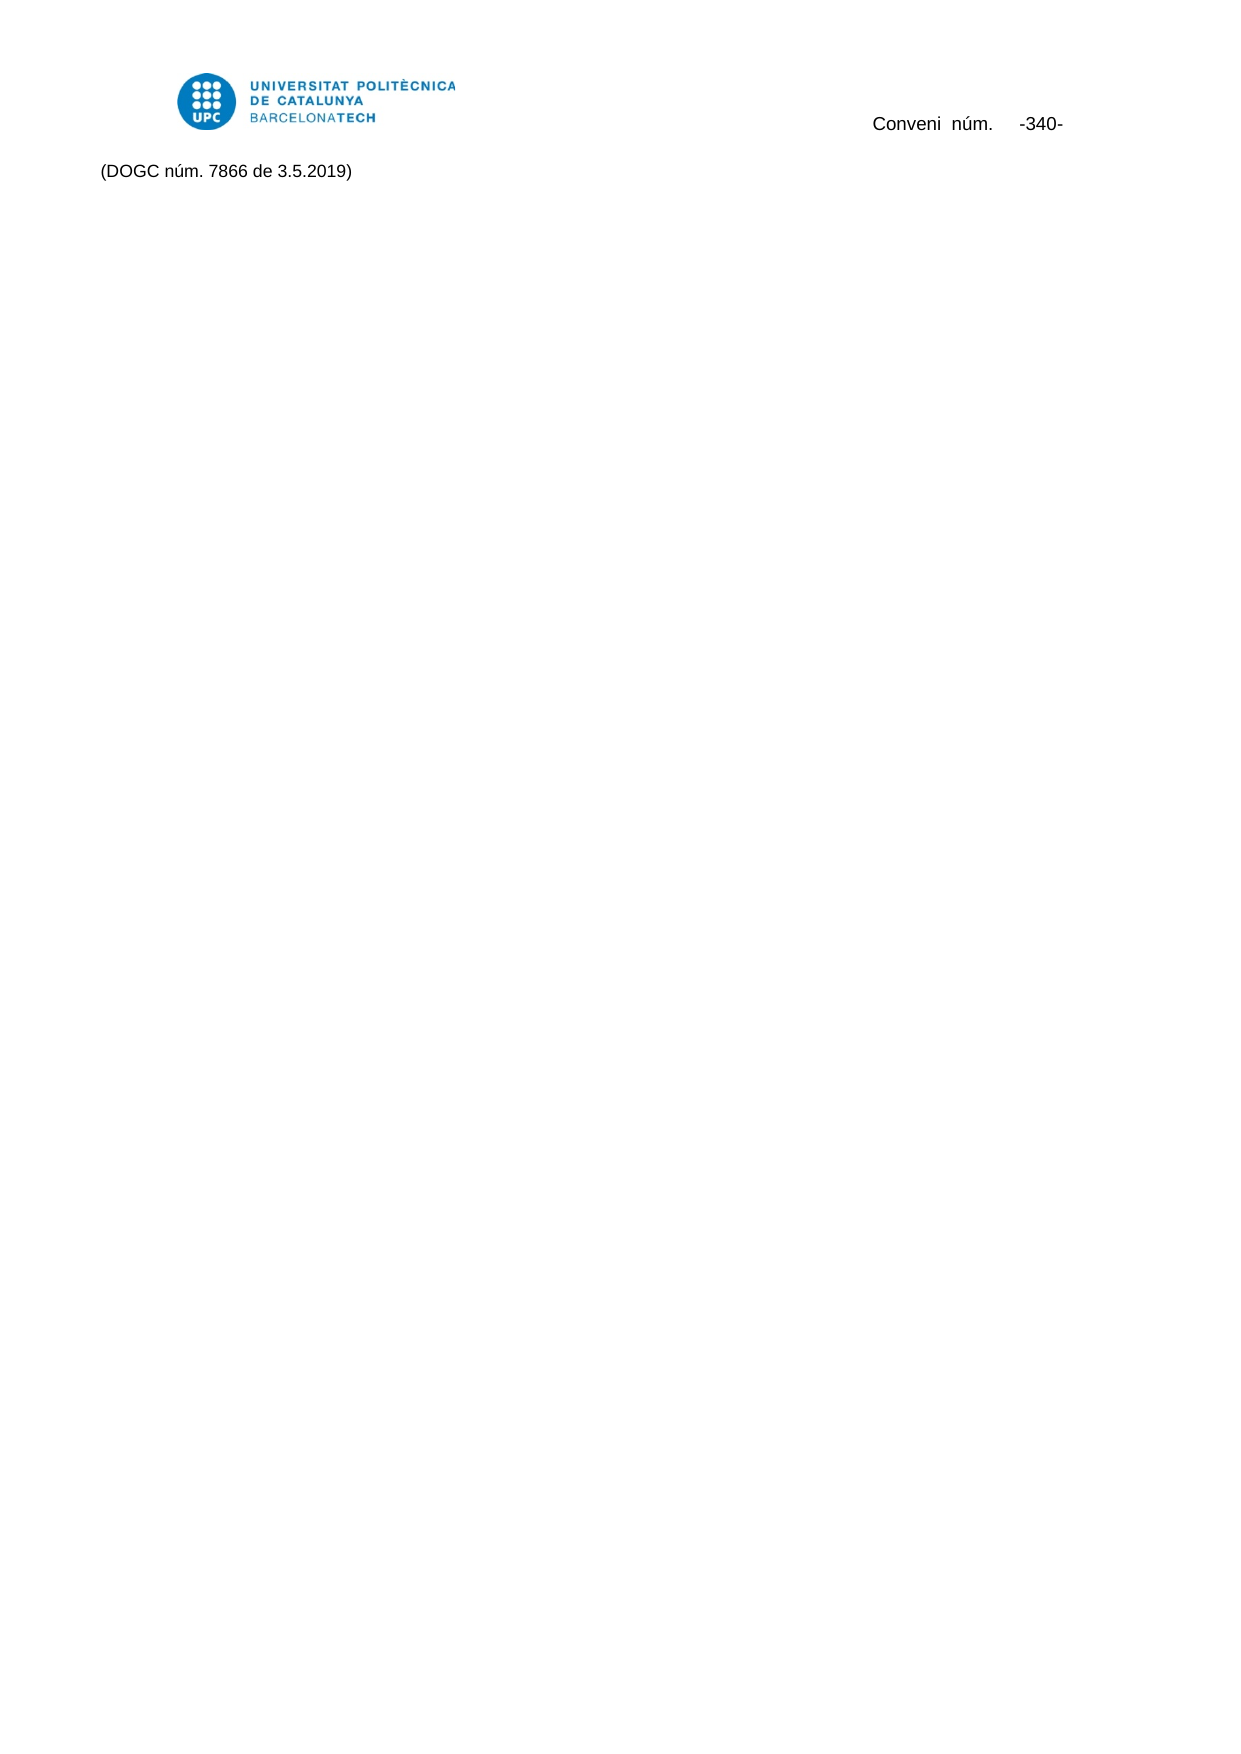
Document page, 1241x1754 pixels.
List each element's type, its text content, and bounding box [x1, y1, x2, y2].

picture [183, 94, 191, 103]
picture [177, 73, 456, 130]
text (DOGC núm. 7866 de 3.5.2019) [100, 160, 1140, 181]
